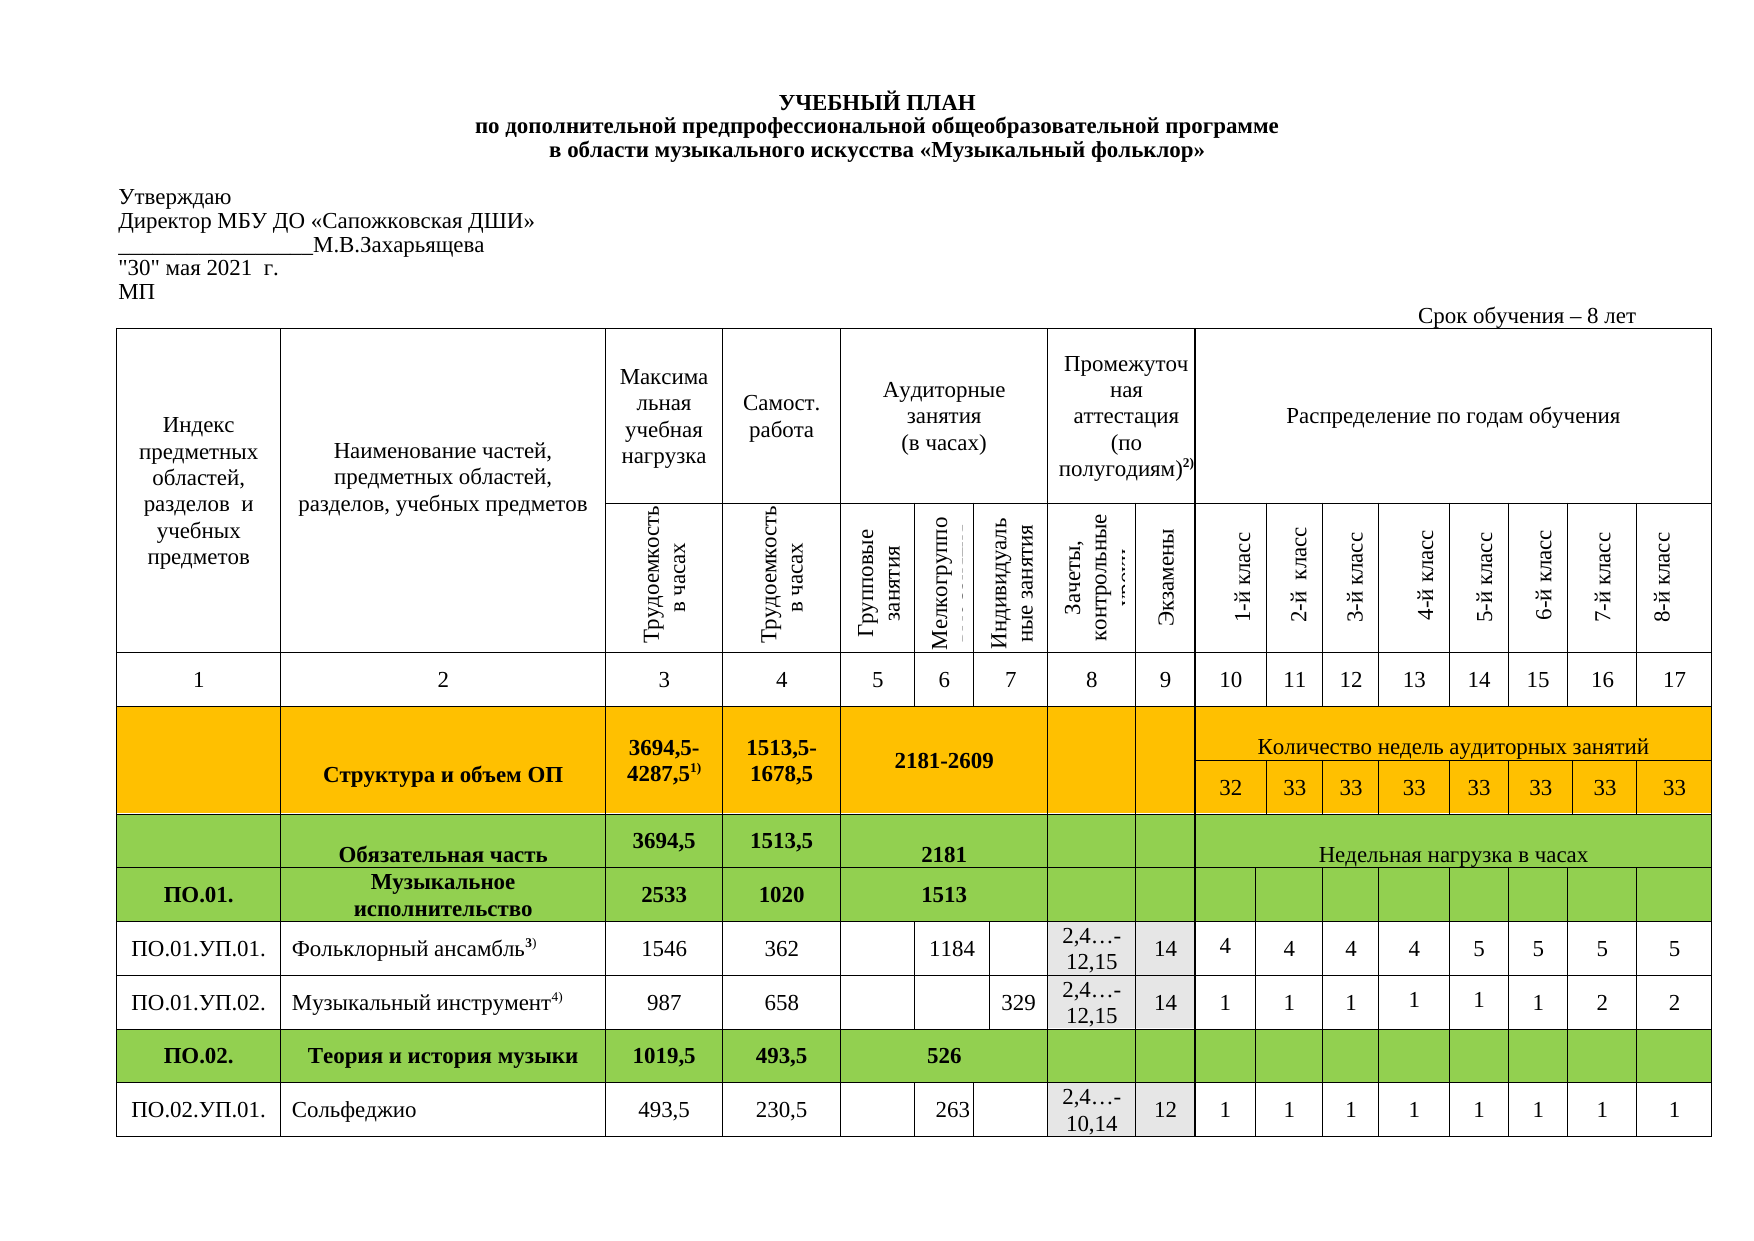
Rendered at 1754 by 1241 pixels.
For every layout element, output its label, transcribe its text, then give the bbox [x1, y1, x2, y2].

table_cell 493,5 [723, 1030, 840, 1082]
table_cell Фольклорный ансамбль3) [281, 922, 605, 975]
table_cell [1637, 1030, 1711, 1082]
table_cell 1020 [723, 868, 840, 921]
table_cell 3694,5 [606, 815, 722, 867]
table_cell 33 [1323, 761, 1378, 813]
table_cell 2181 [841, 815, 1047, 867]
table_cell  [1450, 976, 1508, 1028]
table_cell 1 [1323, 1083, 1378, 1136]
table_cell 1019,5 [606, 1030, 722, 1082]
table_cell 5 [841, 653, 914, 706]
text в области музыкального искусства «Музыкальный фольклор» [118, 139, 1636, 162]
table_cell Количество недель аудиторных занятий [1196, 707, 1711, 760]
table_cell 4 [723, 653, 840, 706]
table_cell 6 [915, 653, 973, 706]
table_header Аудиторные занятия (в часах) [841, 329, 1047, 503]
table_cell 1 [1568, 1083, 1636, 1136]
table_cell 10 [1196, 653, 1266, 706]
table_cell 263 [915, 1083, 973, 1136]
table_cell ПО.01. [117, 868, 280, 921]
table_cell 1 [1509, 1083, 1567, 1136]
table_cell 3 [606, 653, 722, 706]
text МП [118, 281, 1636, 304]
table_cell 526 [841, 1030, 1047, 1082]
table_cell 14 [1450, 653, 1508, 706]
table_cell ПО.01.УП.01. [117, 922, 280, 975]
table_cell [1323, 1030, 1378, 1082]
table_cell Обязательная часть [281, 815, 605, 867]
table_cell [1196, 868, 1255, 921]
table_cell 1184 [915, 922, 989, 975]
table_cell 1 [1379, 1083, 1449, 1136]
table_cell 1513 [841, 868, 1047, 921]
table_cell 16 [1568, 653, 1636, 706]
table_cell 1-й класс [1196, 504, 1266, 652]
table_header Распределение по годам обучения [1196, 329, 1711, 503]
table_cell 230,5 [723, 1083, 840, 1136]
table_cell 5-й класс [1450, 504, 1508, 652]
text Директор МБУ ДО «Сапожковская ДШИ» [118, 209, 1636, 233]
table_cell [1509, 868, 1567, 921]
text "30" мая 2021 г. [118, 257, 1636, 281]
table_cell Зачеты, контрольные уроки [1048, 504, 1135, 652]
table_cell 5 [1509, 922, 1567, 975]
table_cell 33 [1450, 761, 1508, 813]
table_cell 1 [1256, 1083, 1322, 1136]
table_cell Мелкогрупповые занятия [915, 504, 973, 652]
table_cell 12 [1323, 653, 1378, 706]
table_cell Трудоемкость в часах [606, 504, 722, 652]
table_cell  [1196, 922, 1255, 975]
table_cell 33 [1379, 761, 1449, 813]
table_cell Сольфеджио [281, 1083, 605, 1136]
table_cell [841, 1083, 914, 1136]
text Срок обучения – 8 лет [118, 304, 1636, 328]
table_cell [1379, 868, 1449, 921]
table_cell 17 [1637, 653, 1711, 706]
table_cell 1513,5-1678,5 [723, 707, 840, 813]
table_cell 2,4…-10,14 [1048, 1083, 1135, 1136]
table_cell Теория и история музыки [281, 1030, 605, 1082]
table_cell Экзамены [1136, 504, 1194, 652]
table_cell 1 [1323, 976, 1378, 1028]
table_cell 2181-2609 [841, 707, 1047, 813]
table_cell 3694,5-4287,51) [606, 707, 722, 813]
table_cell [1256, 1030, 1322, 1082]
table_cell  [1379, 976, 1449, 1028]
table_cell 14 [1136, 976, 1194, 1028]
table_cell 1 [117, 653, 280, 706]
table_cell [1323, 868, 1378, 921]
table_cell 4 [1323, 922, 1378, 975]
text _________________М.В.Захарьящева [118, 233, 1636, 257]
table_cell [990, 922, 1047, 975]
text УЧЕБНЫЙ ПЛАН [118, 89, 1636, 115]
table_cell 4 [1379, 922, 1449, 975]
table_header Максимальная учебная нагрузка [606, 329, 722, 503]
table_cell ПО.02. [117, 1030, 280, 1082]
table_cell [1450, 1030, 1508, 1082]
table_cell 9 [1136, 653, 1194, 706]
table_cell [1637, 868, 1711, 921]
table_cell [841, 976, 914, 1028]
table_cell 1 [1256, 976, 1322, 1028]
table_cell Индивидуальные занятия [974, 504, 1047, 652]
table_cell 11 [1267, 653, 1322, 706]
table_cell Недельная нагрузка в часах [1196, 815, 1711, 867]
table_cell 2533 [606, 868, 722, 921]
table_cell [1568, 1030, 1636, 1082]
table_cell [1196, 1030, 1255, 1082]
table_cell 5 [1637, 922, 1711, 975]
table_cell ПО.02.УП.01. [117, 1083, 280, 1136]
table_header Промежуточная аттестация (по полугодиям)2) [1048, 329, 1194, 503]
table_header Самост. работа [723, 329, 840, 503]
table_cell 6-й класс [1509, 504, 1567, 652]
table_cell [1048, 868, 1135, 921]
table_cell 32 [1196, 761, 1266, 813]
table_cell 33 [1637, 761, 1711, 813]
table_cell ПО.01.УП.02. [117, 976, 280, 1028]
table_cell 14 [1136, 922, 1194, 975]
table_cell 1 [1196, 976, 1255, 1028]
table_cell 1 [1509, 976, 1567, 1028]
table_cell 1 [1637, 1083, 1711, 1136]
table_cell 1 [1196, 1083, 1255, 1136]
table_cell [1048, 815, 1135, 867]
table_cell 2,4…-12,15 [1048, 976, 1135, 1028]
table_cell [915, 976, 989, 1028]
table_header Наименование частей, предметных областей, разделов, учебных предметов [281, 329, 605, 652]
table_cell [1136, 707, 1194, 813]
table_cell 1513,5 [723, 815, 840, 867]
table_cell 362 [723, 922, 840, 975]
table_cell 493,5 [606, 1083, 722, 1136]
table_cell 12 [1136, 1083, 1194, 1136]
table_cell 33 [1573, 761, 1636, 813]
table_cell 13 [1379, 653, 1449, 706]
table_cell 987 [606, 976, 722, 1028]
table_cell 4-й класс [1379, 504, 1449, 652]
table_cell 329 [990, 976, 1047, 1028]
table_cell 2,4…-12,15 [1048, 922, 1135, 975]
table_cell [117, 707, 280, 813]
table_cell [1450, 868, 1508, 921]
table_cell 33 [1267, 761, 1322, 813]
table_cell 7-й класс [1568, 504, 1636, 652]
table_cell [1048, 707, 1135, 813]
table_cell Структура и объем ОП [281, 707, 605, 813]
table_cell [1136, 1030, 1194, 1082]
table_cell 1 [1450, 1083, 1508, 1136]
table_cell 33 [1509, 761, 1572, 813]
table_cell 8 [1048, 653, 1135, 706]
table_cell 2-й класс [1267, 504, 1322, 652]
table_cell [1509, 1030, 1567, 1082]
table_cell [841, 922, 914, 975]
table_cell [117, 815, 280, 867]
table_cell 658 [723, 976, 840, 1028]
table_cell Трудоемкость в часах [723, 504, 840, 652]
table_header Индекс предметных областей, разделов и учебных предметов [117, 329, 280, 652]
text Утверждаю [118, 186, 1636, 209]
table_cell 3-й класс [1323, 504, 1378, 652]
table_cell 4 [1256, 922, 1322, 975]
table_cell [1568, 868, 1636, 921]
table_cell 2 [1637, 976, 1711, 1028]
table_cell [1256, 868, 1322, 921]
table_cell 5 [1568, 922, 1636, 975]
table_cell 2 [1568, 976, 1636, 1028]
table_cell [1048, 1030, 1135, 1082]
text по дополнительной предпрофессиональной общеобразовательной программе [118, 115, 1636, 139]
table_cell [1136, 868, 1194, 921]
table_cell 7 [974, 653, 1047, 706]
table_cell Групповые занятия [841, 504, 914, 652]
table_cell [1379, 1030, 1449, 1082]
table_cell 8-й класс [1637, 504, 1711, 652]
table_cell [1136, 815, 1194, 867]
table_cell 5 [1450, 922, 1508, 975]
table_cell Музыкальное исполнительство [281, 868, 605, 921]
table_cell 1546 [606, 922, 722, 975]
table_cell [974, 1083, 1047, 1136]
table_cell 2 [281, 653, 605, 706]
table_cell Музыкальный инструмент4) [281, 976, 605, 1028]
table_cell 15 [1509, 653, 1567, 706]
